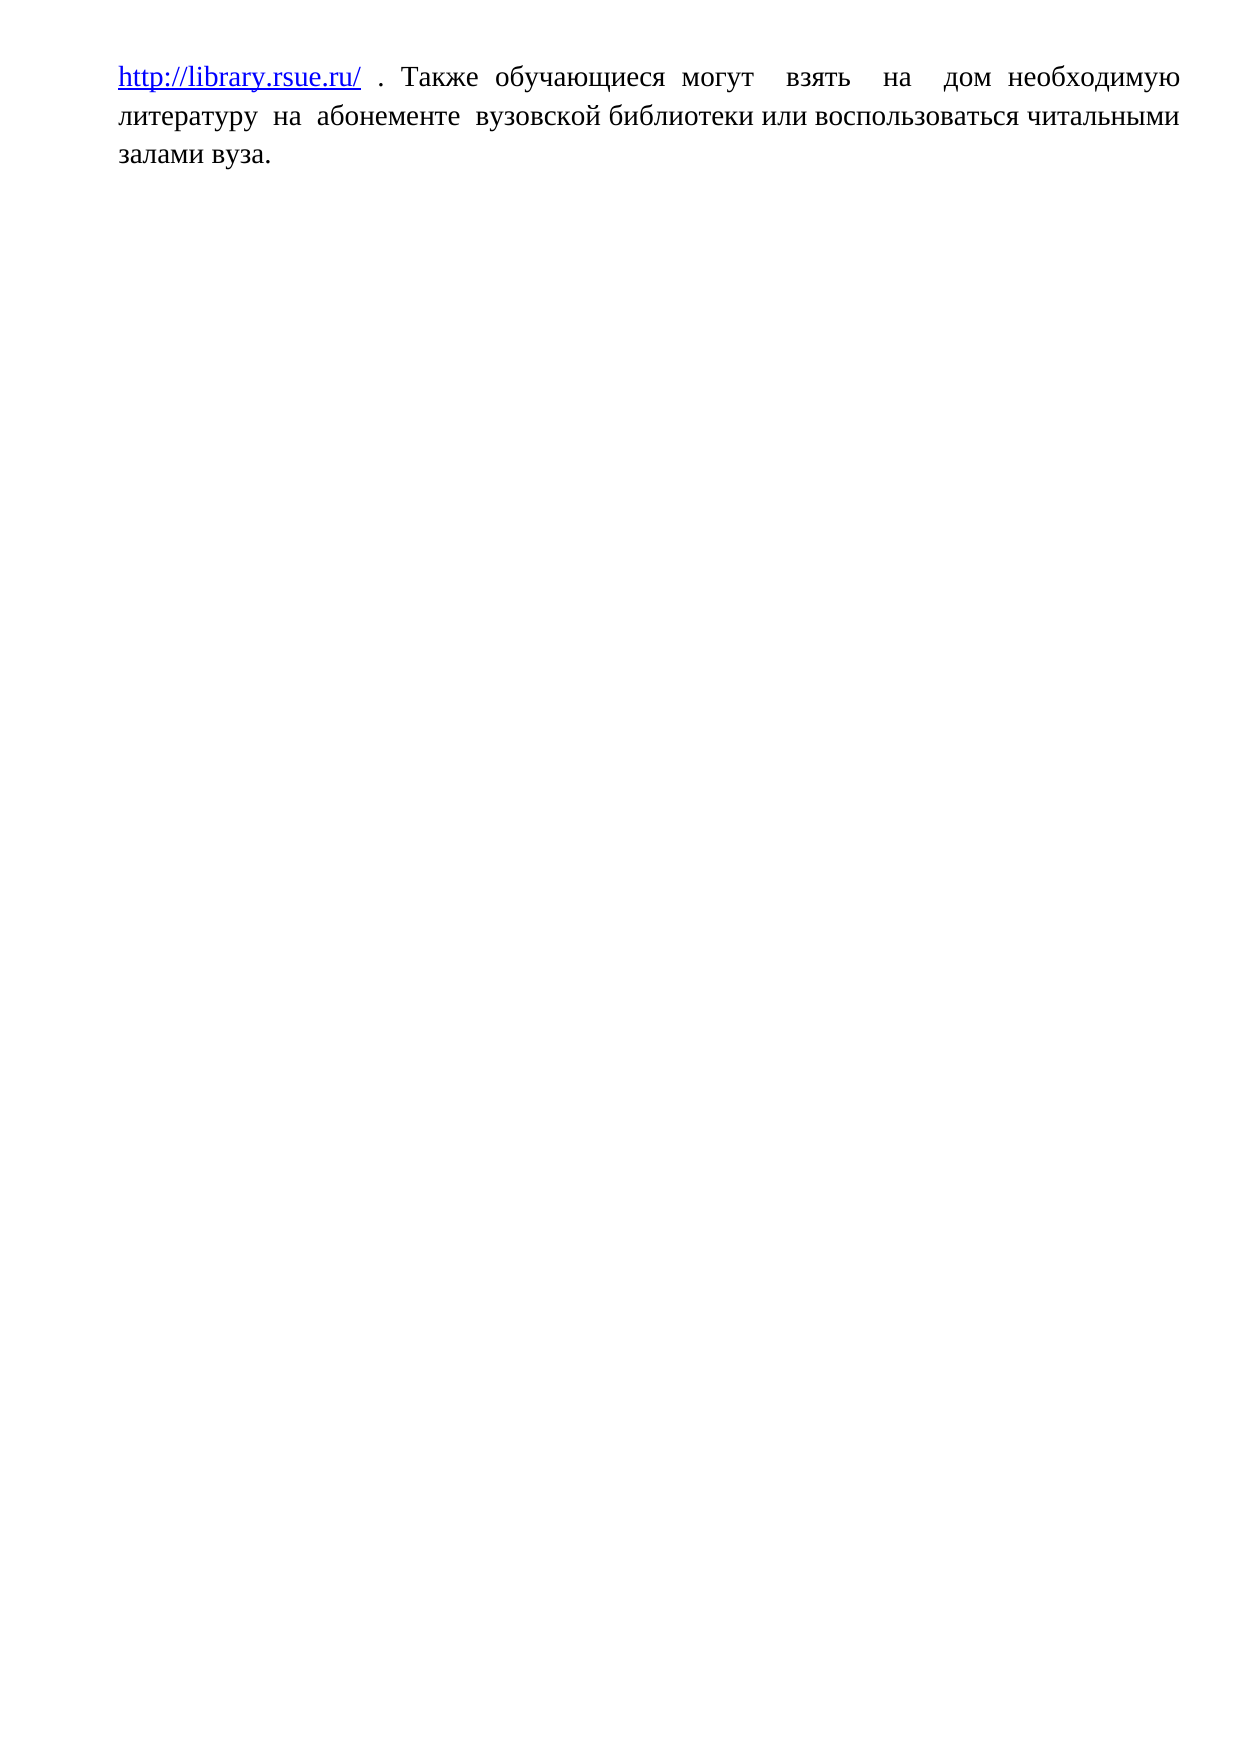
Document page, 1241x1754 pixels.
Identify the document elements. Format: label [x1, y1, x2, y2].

text [118, 59, 1181, 170]
